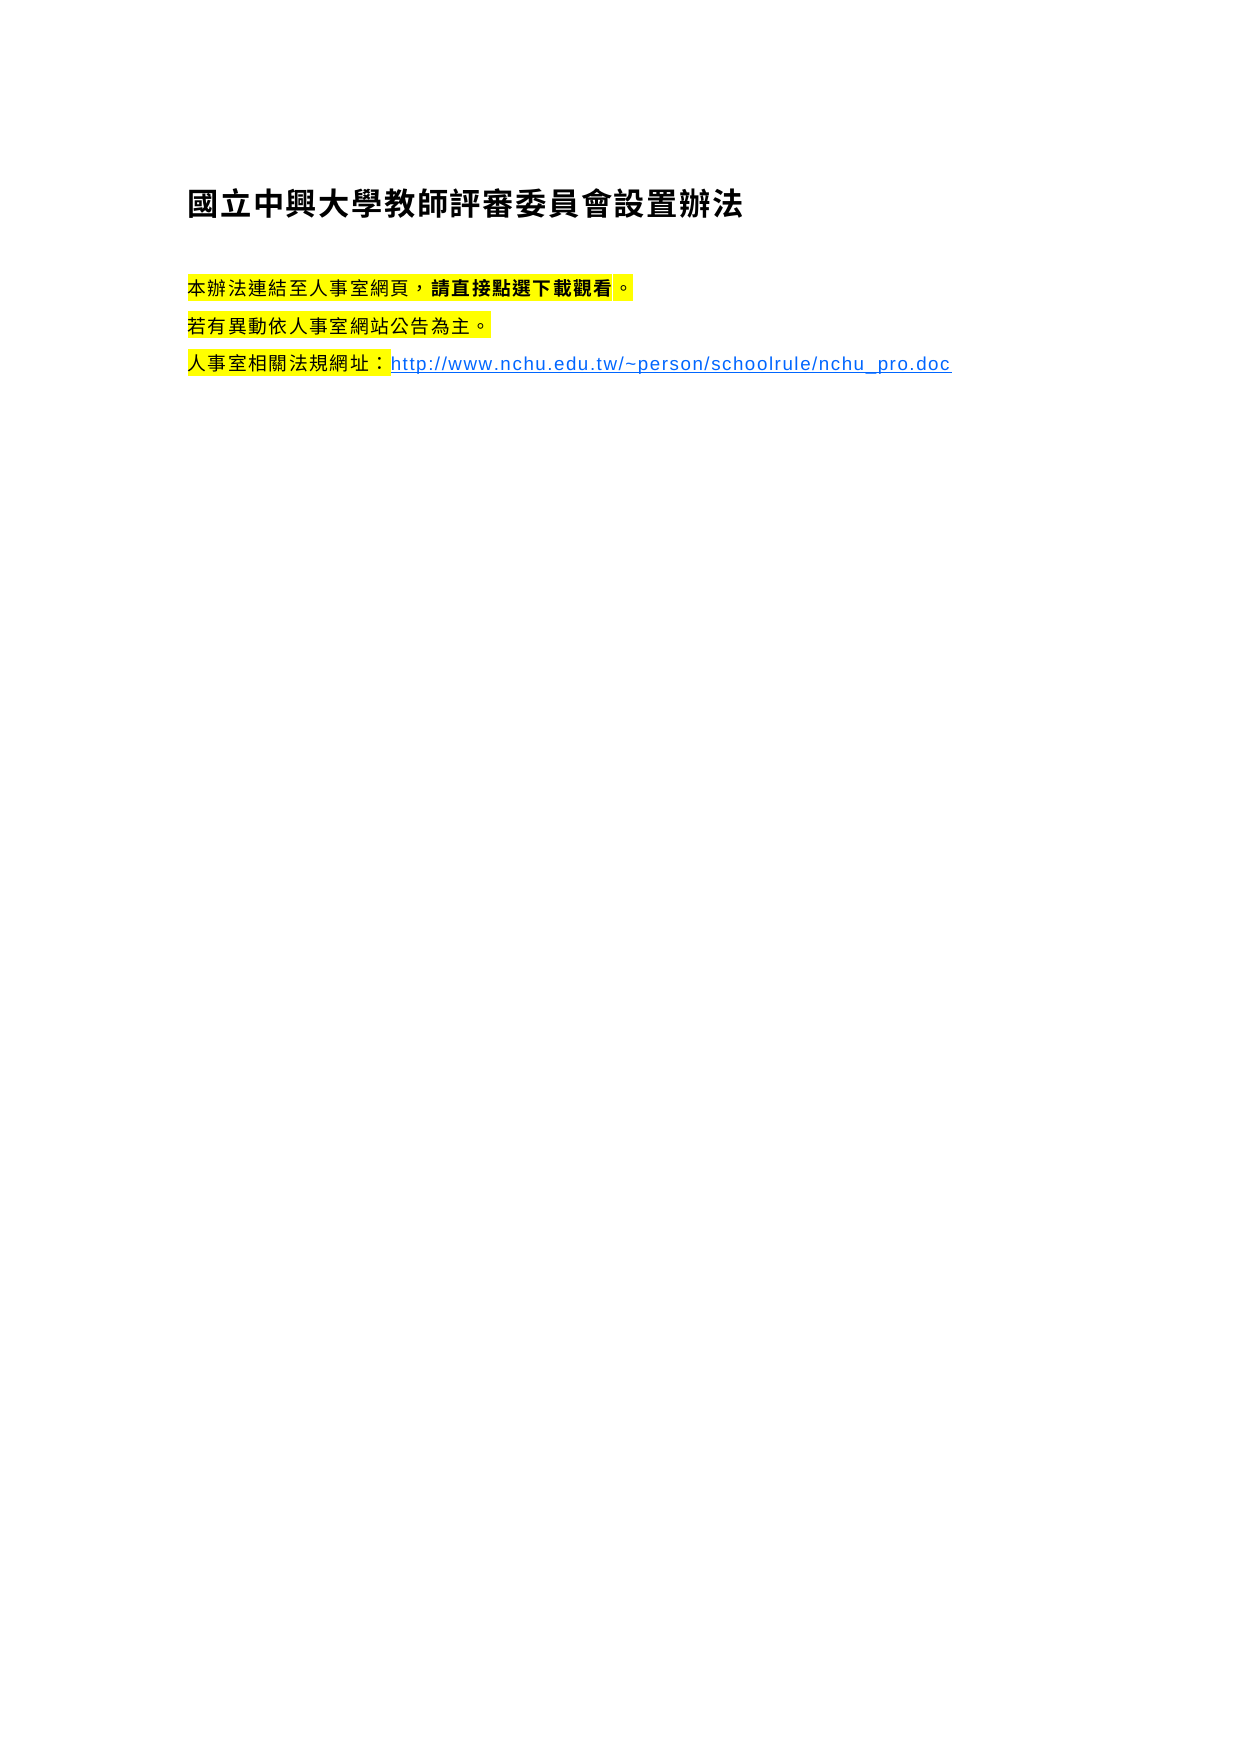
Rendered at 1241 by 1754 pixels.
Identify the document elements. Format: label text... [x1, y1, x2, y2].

text 國立中興大學教師評審委員會設置辦法 [187, 164, 1053, 239]
text 本辦法連結至人事室網頁，請直接點選下載觀看。 若有異動依人事室網站公告為主。 人事室相關法規網址：http://www.nchu.edu.tw/~person/schoolrule/nchu_pro.doc [187, 269, 1053, 381]
